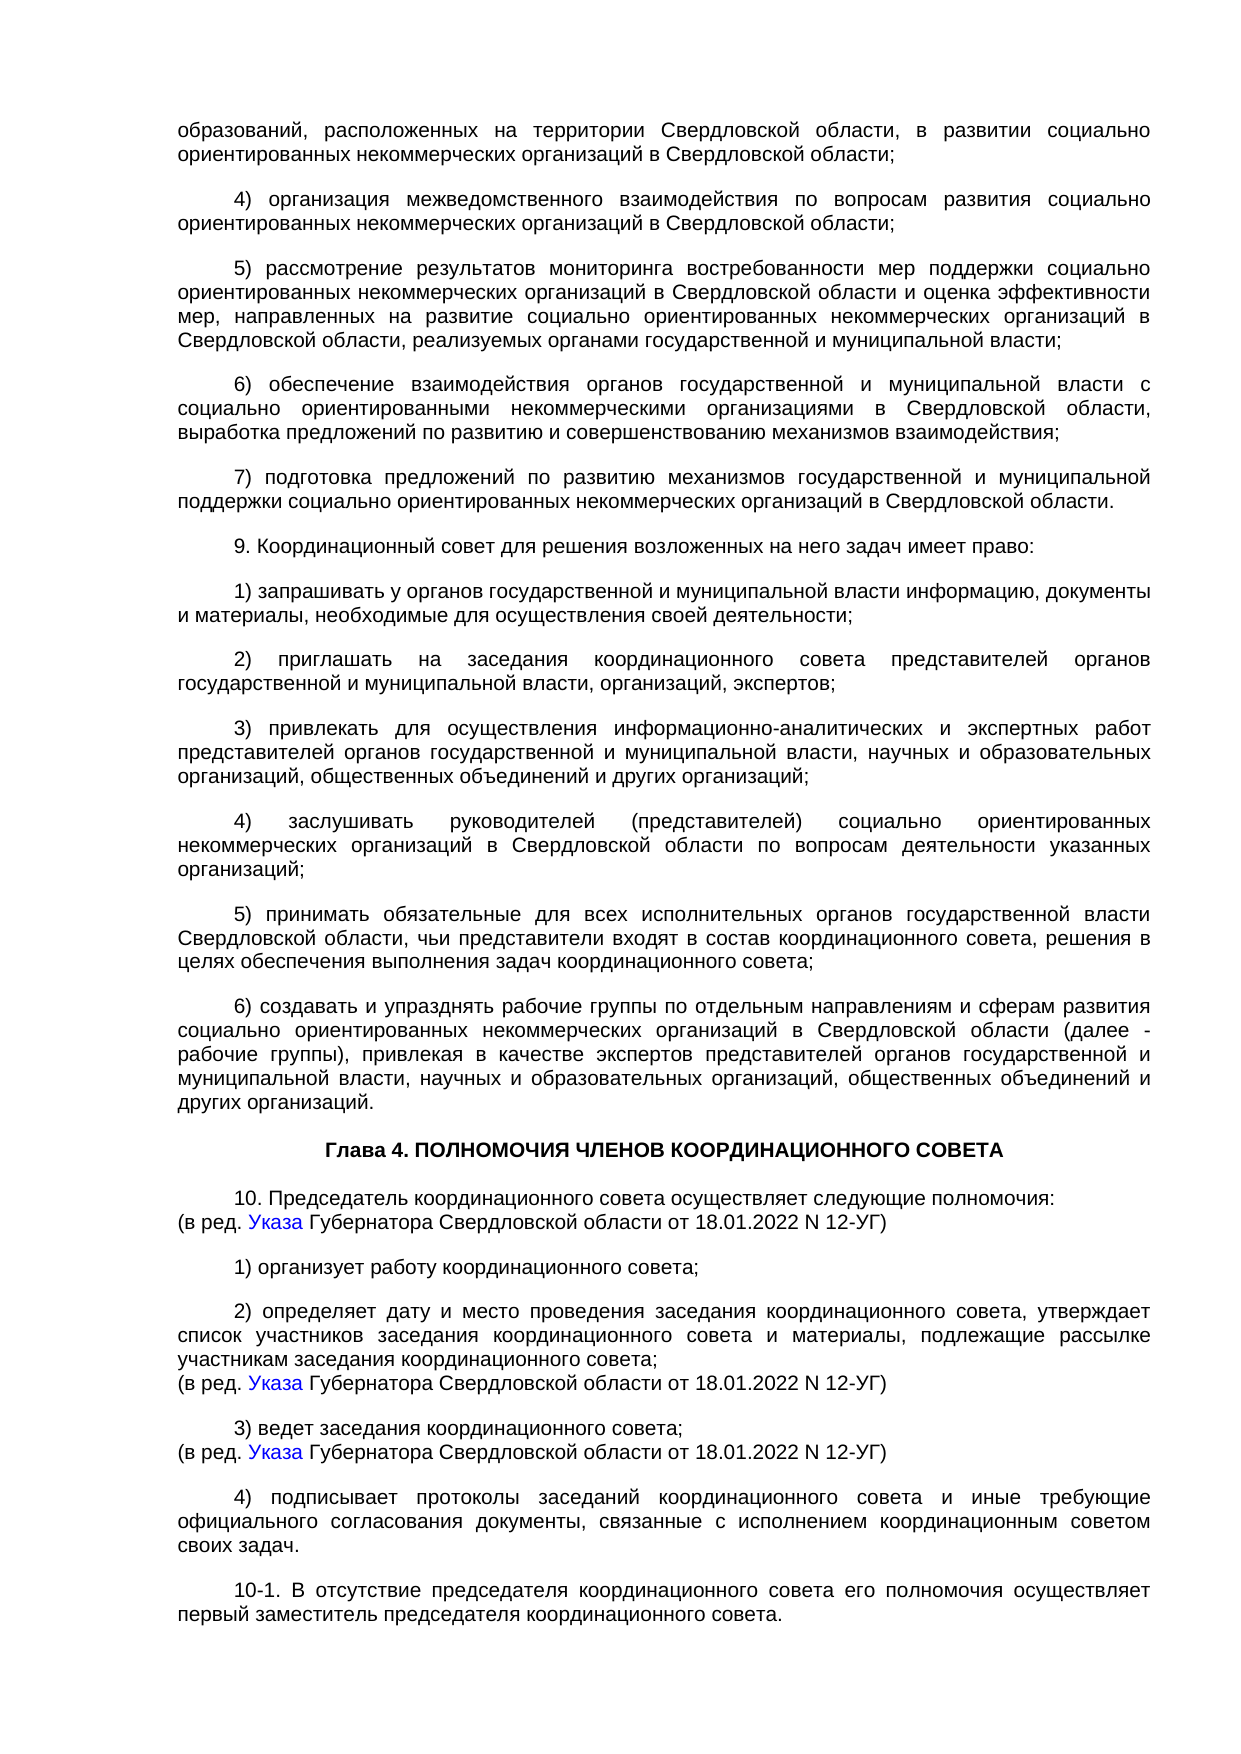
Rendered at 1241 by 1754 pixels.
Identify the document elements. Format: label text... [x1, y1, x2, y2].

text 2) определяет дату и место проведения заседания координационного совета, утверждает список участников заседания координационного совета и материалы, подлежащие рассылке участникам заседания координационного совета; [177, 1299, 1152, 1371]
text 1) запрашивать у органов государственной и муниципальной власти информацию, документы и материалы, необходимые для осуществления своей деятельности; [177, 578, 1152, 626]
text 4) подписывает протоколы заседаний координационного совета и иные требующие официального согласования документы, связанные с исполнением координационным советом своих задач. [177, 1485, 1152, 1557]
text 10. Председатель координационного совета осуществляет следующие полномочия: [177, 1186, 1152, 1210]
text 5) рассмотрение результатов мониторинга востребованности мер поддержки социально ориентированных некоммерческих организаций в Свердловской области и оценка эффективности мер, направленных на развитие социально ориентированных некоммерческих организаций в Свердловской области, реализуемых органами государственной и муниципальной власти; [177, 256, 1152, 351]
text 4) организация межведомственного взаимодействия по вопросам развития социально ориентированных некоммерческих организаций в Свердловской области; [177, 187, 1152, 235]
text (в ред. Указа Губернатора Свердловской области от 18.01.2022 N 12-УГ) [177, 1440, 1152, 1464]
text 10-1. В отсутствие председателя координационного совета его полномочия осуществляет первый заместитель председателя координационного совета. [177, 1577, 1152, 1625]
text (в ред. Указа Губернатора Свердловской области от 18.01.2022 N 12-УГ) [177, 1371, 1152, 1395]
text 1) организует работу координационного совета; [177, 1254, 1152, 1278]
text 3) привлекать для осуществления информационно-аналитических и экспертных работ представителей органов государственной и муниципальной власти, научных и образовательных организаций, общественных объединений и других организаций; [177, 716, 1152, 788]
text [177, 118, 1152, 166]
text 2) приглашать на заседания координационного совета представителей органов государственной и муниципальной власти, организаций, экспертов; [177, 647, 1152, 695]
text 4) заслушивать руководителей (представителей) социально ориентированных некоммерческих организаций в Свердловской области по вопросам деятельности указанных организаций; [177, 809, 1152, 881]
text 6) обеспечение взаимодействия органов государственной и муниципальной власти с социально ориентированными некоммерческими организациями в Свердловской области, выработка предложений по развитию и совершенствованию механизмов взаимодействия; [177, 372, 1152, 444]
text 7) подготовка предложений по развитию механизмов государственной и муниципальной поддержки социально ориентированных некоммерческих организаций в Свердловской области. [177, 465, 1152, 513]
text 6) создавать и упразднять рабочие группы по отдельным направлениям и сферам развития социально ориентированных некоммерческих организаций в Свердловской области (далее - рабочие группы), привлекая в качестве экспертов представителей органов государственной и муниципальной власти, научных и образовательных организаций, общественных объединений и других организаций. [177, 994, 1152, 1114]
text 5) принимать обязательные для всех исполнительных органов государственной власти Свердловской области, чьи представители входят в состав координационного совета, решения в целях обеспечения выполнения задач координационного совета; [177, 901, 1152, 973]
text 9. Координационный совет для решения возложенных на него задач имеет право: [177, 534, 1152, 558]
title Глава 4. ПОЛНОМОЧИЯ ЧЛЕНОВ КООРДИНАЦИОННОГО СОВЕТА [177, 1138, 1152, 1162]
text 3) ведет заседания координационного совета; [177, 1416, 1152, 1440]
text (в ред. Указа Губернатора Свердловской области от 18.01.2022 N 12-УГ) [177, 1210, 1152, 1234]
